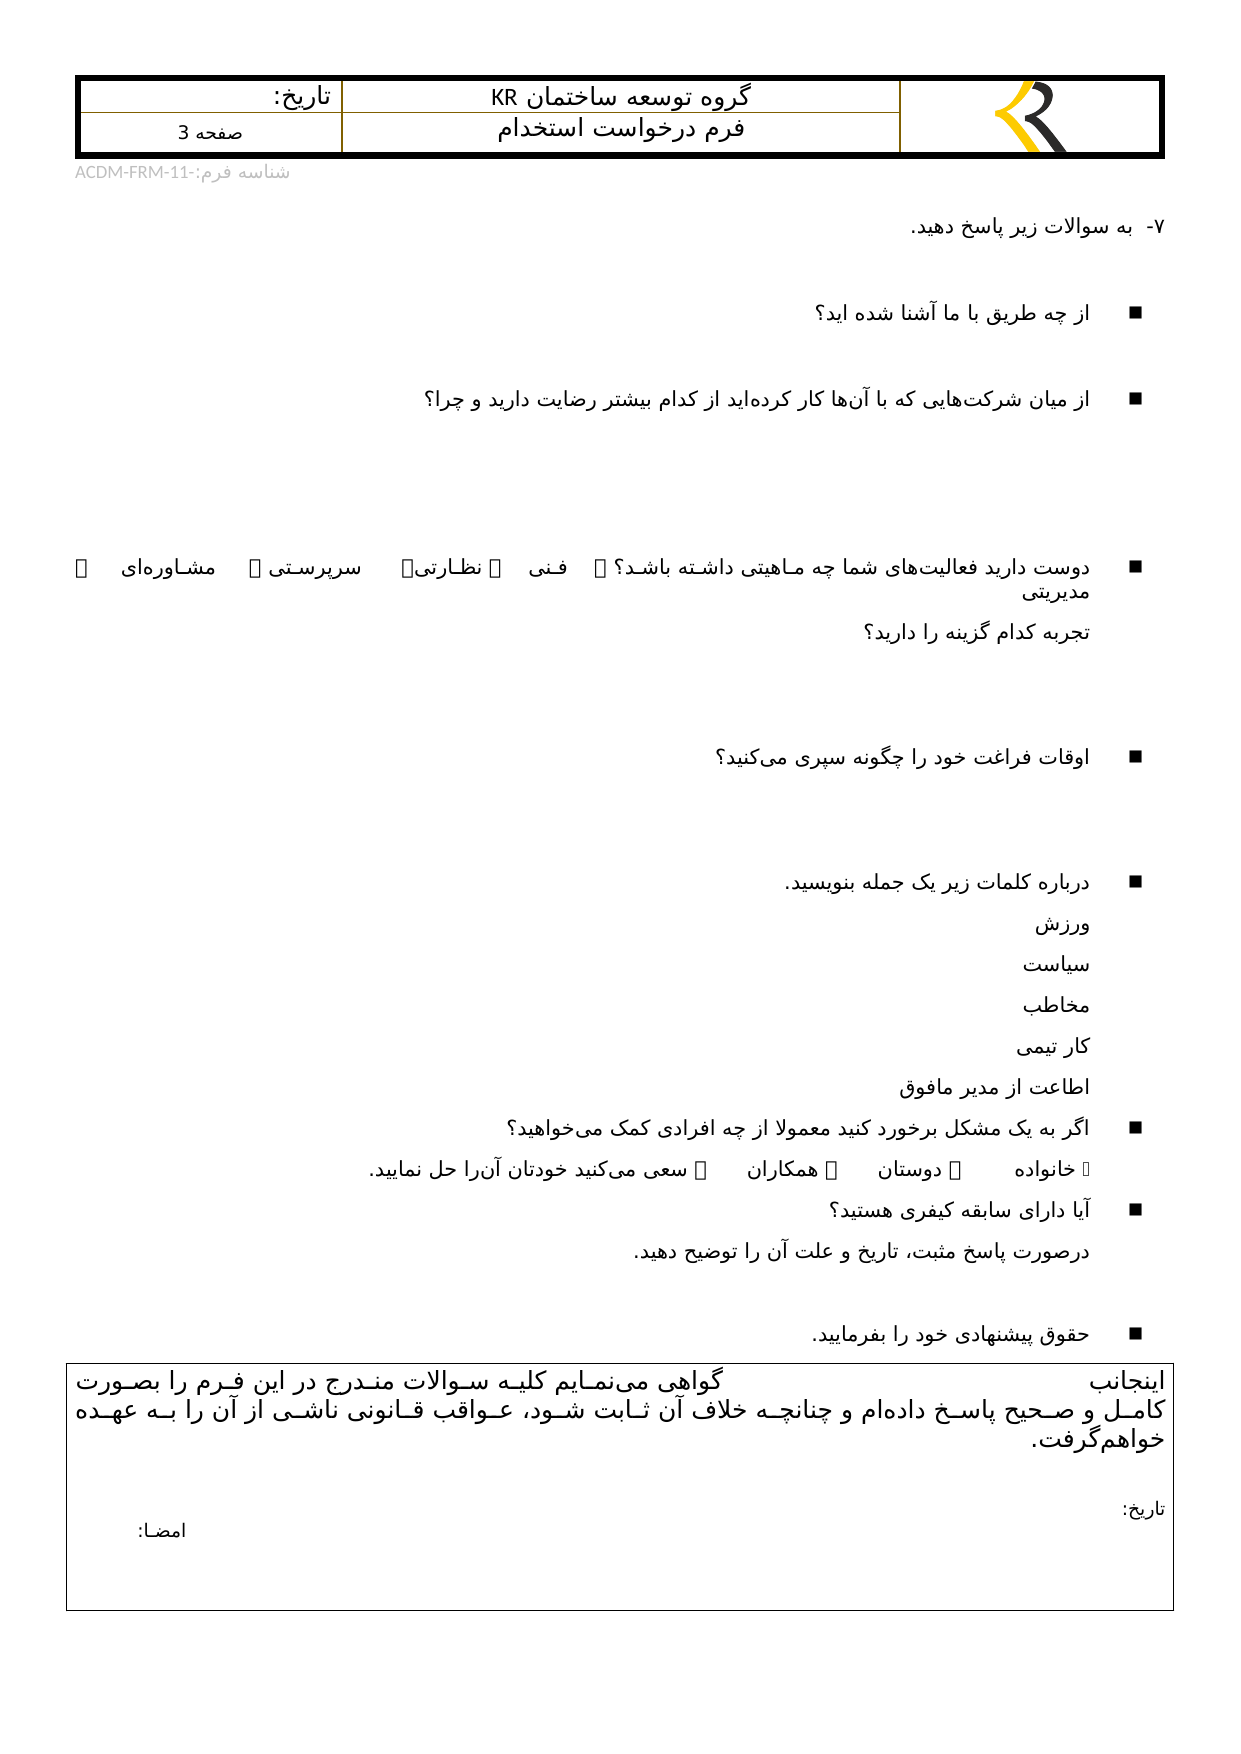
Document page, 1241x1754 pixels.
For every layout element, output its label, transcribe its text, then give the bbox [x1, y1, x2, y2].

picture [995, 81, 1067, 152]
list اوقات فراغت خود را چگونه سپری می‌کنید؟ [75, 745, 1128, 769]
list از چه طریق با ما آشنا شده اید؟ [75, 301, 1128, 326]
list حقوق پیشنهادی خود را بفرمایید. [75, 1322, 1128, 1346]
text ورزش [75, 911, 1090, 936]
text تاریخ: [67, 1467, 1173, 1520]
list دوست دارید فعالیت‌های شما چه ماهیتی داشته باشد؟ فنی نظارتی سرپرستی مشاوره‌ای مدیریتی [75, 555, 1128, 603]
text امضـا: [75, 1520, 1165, 1542]
text تجربه کدام گزینه را دارید؟ [75, 620, 1090, 644]
list از میان شرکت‌هایی که با آن‌ها کار کرده‌اید از کدام بیشتر رضایت دارید و چرا؟ [75, 385, 1128, 412]
list درباره کلمات زیر یک جمله بنویسید. [75, 870, 1128, 894]
text درصورت پاسخ مثبت، تاریخ و علت آن را توضیح دهید. [75, 1239, 1090, 1263]
text خانواده دوستان همکاران سعی می‌کنید خودتان آن‌را حل نمایید. [75, 1157, 1090, 1181]
text سیاست [75, 952, 1090, 976]
text مخاطب [75, 993, 1090, 1017]
text اطاعت از مدیر مافوق [75, 1075, 1090, 1099]
text ۷- به سوالات زیر پاسخ دهید. [75, 214, 1165, 239]
list اگر به یک مشکل برخورد کنید معمولا از چه افرادی کمک می‌خواهید؟ [75, 1116, 1128, 1140]
text کار تیمی [75, 1034, 1090, 1058]
list آیا دارای سابقه کیفری هستید؟ [75, 1198, 1128, 1222]
text اینجانب گواهی می‌نمایم کلیه سوالات مندرج در این فرم را بصورت کامل و صحیح پاسخ داده‌ام و چنانچه خلاف آن ثابت شود، عواقب قانونی ناشی از آن را به عهده خواهم‌گرفت. [67, 1364, 1173, 1453]
